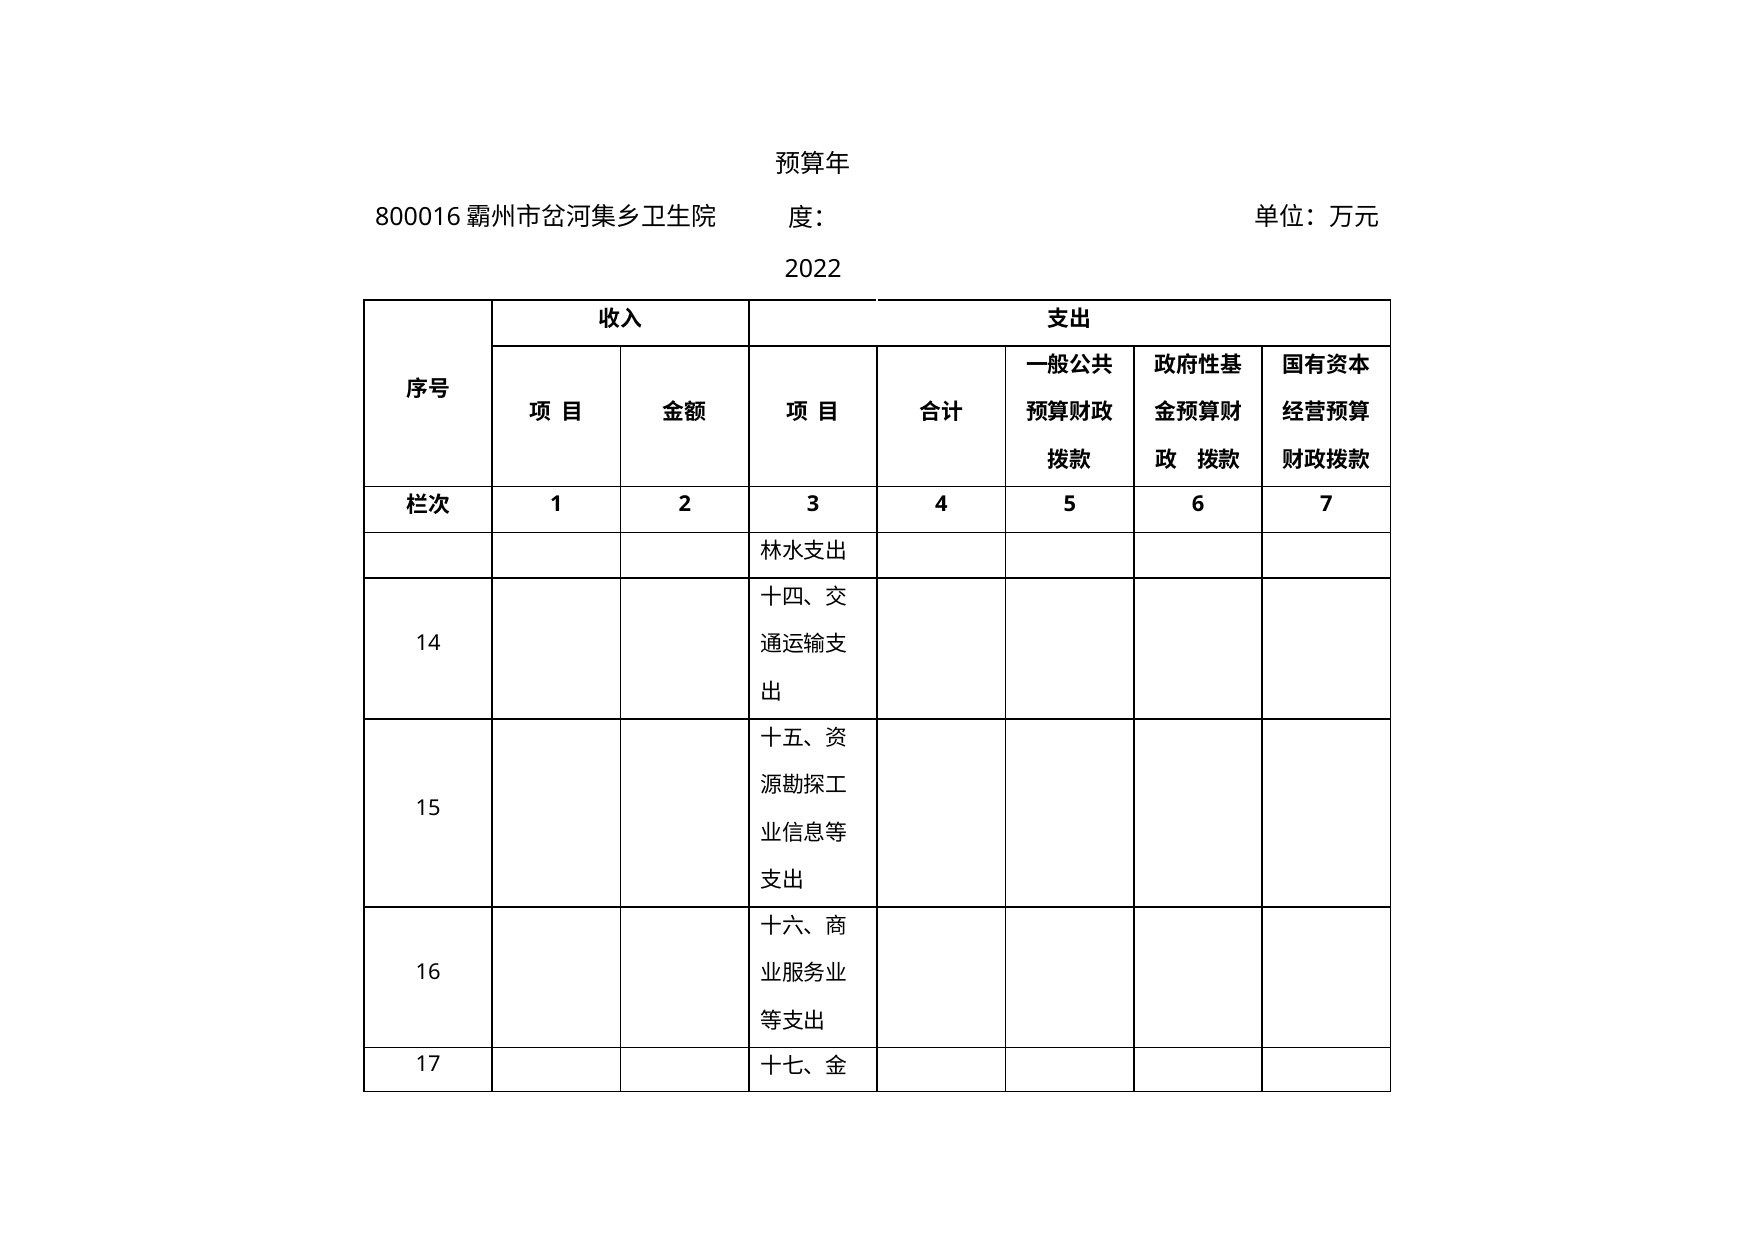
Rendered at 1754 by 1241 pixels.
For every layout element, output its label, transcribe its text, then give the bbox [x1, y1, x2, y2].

table_cell [493, 908, 620, 1047]
table_header 单位：万元 [878, 143, 1390, 299]
table_cell [621, 579, 748, 718]
table_cell 13 [365, 533, 491, 577]
table_cell 十五、资源勘探工业信息等支出 [750, 720, 876, 906]
table_cell 7 [1263, 487, 1390, 531]
table_header 预算年度：2022 [750, 143, 876, 299]
table_cell 17 [365, 1048, 491, 1091]
table_cell [1006, 908, 1133, 1047]
table_cell 5 [1006, 487, 1133, 531]
table_cell [878, 720, 1005, 906]
table_cell 2 [621, 487, 748, 531]
table_cell 6 [1135, 487, 1261, 531]
table_cell [1263, 579, 1390, 718]
table_cell 序号 [365, 301, 491, 486]
table_cell [878, 579, 1005, 718]
table_cell [493, 1048, 620, 1091]
table_cell [1135, 720, 1261, 906]
table_cell [1135, 1048, 1261, 1091]
table_cell [1263, 533, 1390, 577]
table_cell 栏次 [365, 487, 491, 531]
table_cell 项 目 [493, 347, 620, 486]
table_cell [1006, 579, 1133, 718]
table_cell 收入 [493, 301, 748, 345]
table_cell 政府性基金预算财政 拨款 [1135, 347, 1261, 486]
table_cell 14 [365, 579, 491, 718]
table_cell 4 [878, 487, 1005, 531]
table_cell 十七、金融支出 [750, 1048, 876, 1091]
table_cell 国有资本经营预算财政拨款 [1263, 347, 1390, 486]
table_cell 合计 [878, 347, 1005, 486]
table_cell [621, 1048, 748, 1091]
table_cell [1263, 1048, 1390, 1091]
table_cell [1263, 908, 1390, 1047]
table_cell [1006, 1048, 1133, 1091]
table_cell [878, 1048, 1005, 1091]
table_cell [621, 533, 748, 577]
table_cell 一般公共预算财政拨款 [1006, 347, 1133, 486]
table_cell [1006, 720, 1133, 906]
table_cell 项 目 [750, 347, 876, 486]
table_cell 3 [750, 487, 876, 531]
table_cell 支出 [750, 301, 1390, 345]
table_cell 16 [365, 908, 491, 1047]
table_cell 金额 [621, 347, 748, 486]
table_cell [1006, 533, 1133, 577]
table_cell [1263, 720, 1390, 906]
table_cell [493, 579, 620, 718]
table_cell [1135, 533, 1261, 577]
table_cell [621, 908, 748, 1047]
table_cell [621, 720, 748, 906]
table_cell [878, 533, 1005, 577]
table_cell 十三、农林水支出 [750, 533, 876, 577]
table_cell [878, 908, 1005, 1047]
table_cell [1135, 579, 1261, 718]
table_cell [493, 533, 620, 577]
table_cell 15 [365, 720, 491, 906]
table_cell 1 [493, 487, 620, 531]
table_cell 十四、交通运输支出 [750, 579, 876, 718]
table_cell 十六、商业服务业等支出 [750, 908, 876, 1047]
table_cell [1135, 908, 1261, 1047]
table_header 800016霸州市岔河集乡卫生院 [365, 143, 748, 299]
table_cell [493, 720, 620, 906]
